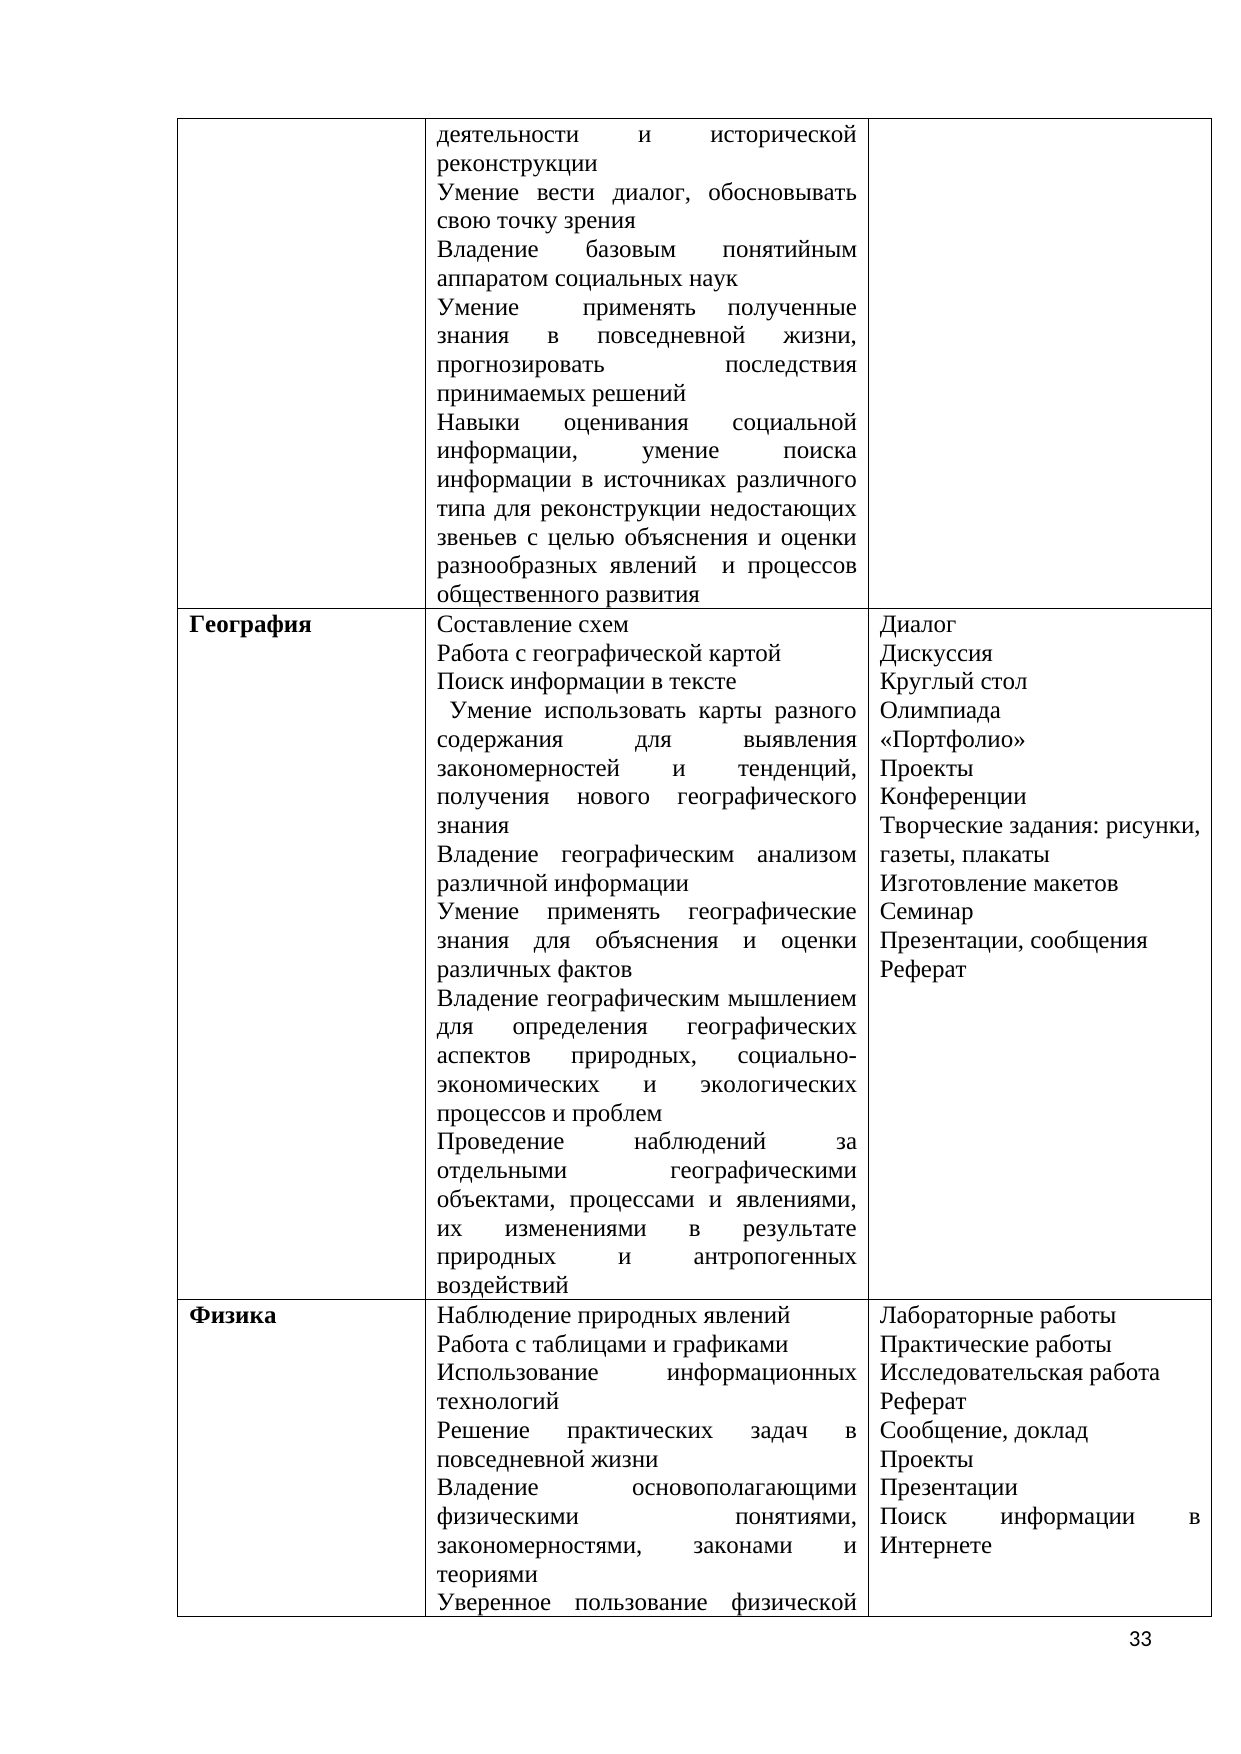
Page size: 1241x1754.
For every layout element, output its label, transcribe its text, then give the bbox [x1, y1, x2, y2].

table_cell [869, 119, 1211, 608]
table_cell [426, 1300, 868, 1616]
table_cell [178, 119, 425, 608]
table_cell Физика [178, 1300, 425, 1616]
table_cell Составление схем Работа с географической картой Поиск информации в тексте Умение использовать карты разного содержания для выявления закономерностей и тенденций, получения нового географического знания Владение географическим анализом различной информации Умение применять географические знания для объяснения и оценки различных фактов Владение географическим мышлением для определения географических аспектов природных, социально-экономических и экологических процессов и проблем Проведение наблюдений за отдельными географическими объектами, процессами и явлениями, их изменениями в результате природных и антропогенных воздействий [426, 609, 868, 1299]
table_cell География [178, 609, 425, 1299]
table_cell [426, 119, 868, 608]
table_cell Диалог Дискуссия Круглый стол Олимпиада «Портфолио» Проекты Конференции Творческие задания: рисунки, газеты, плакаты Изготовление макетов Семинар Презентации, сообщения Реферат [869, 609, 1211, 1299]
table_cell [869, 1300, 1211, 1616]
